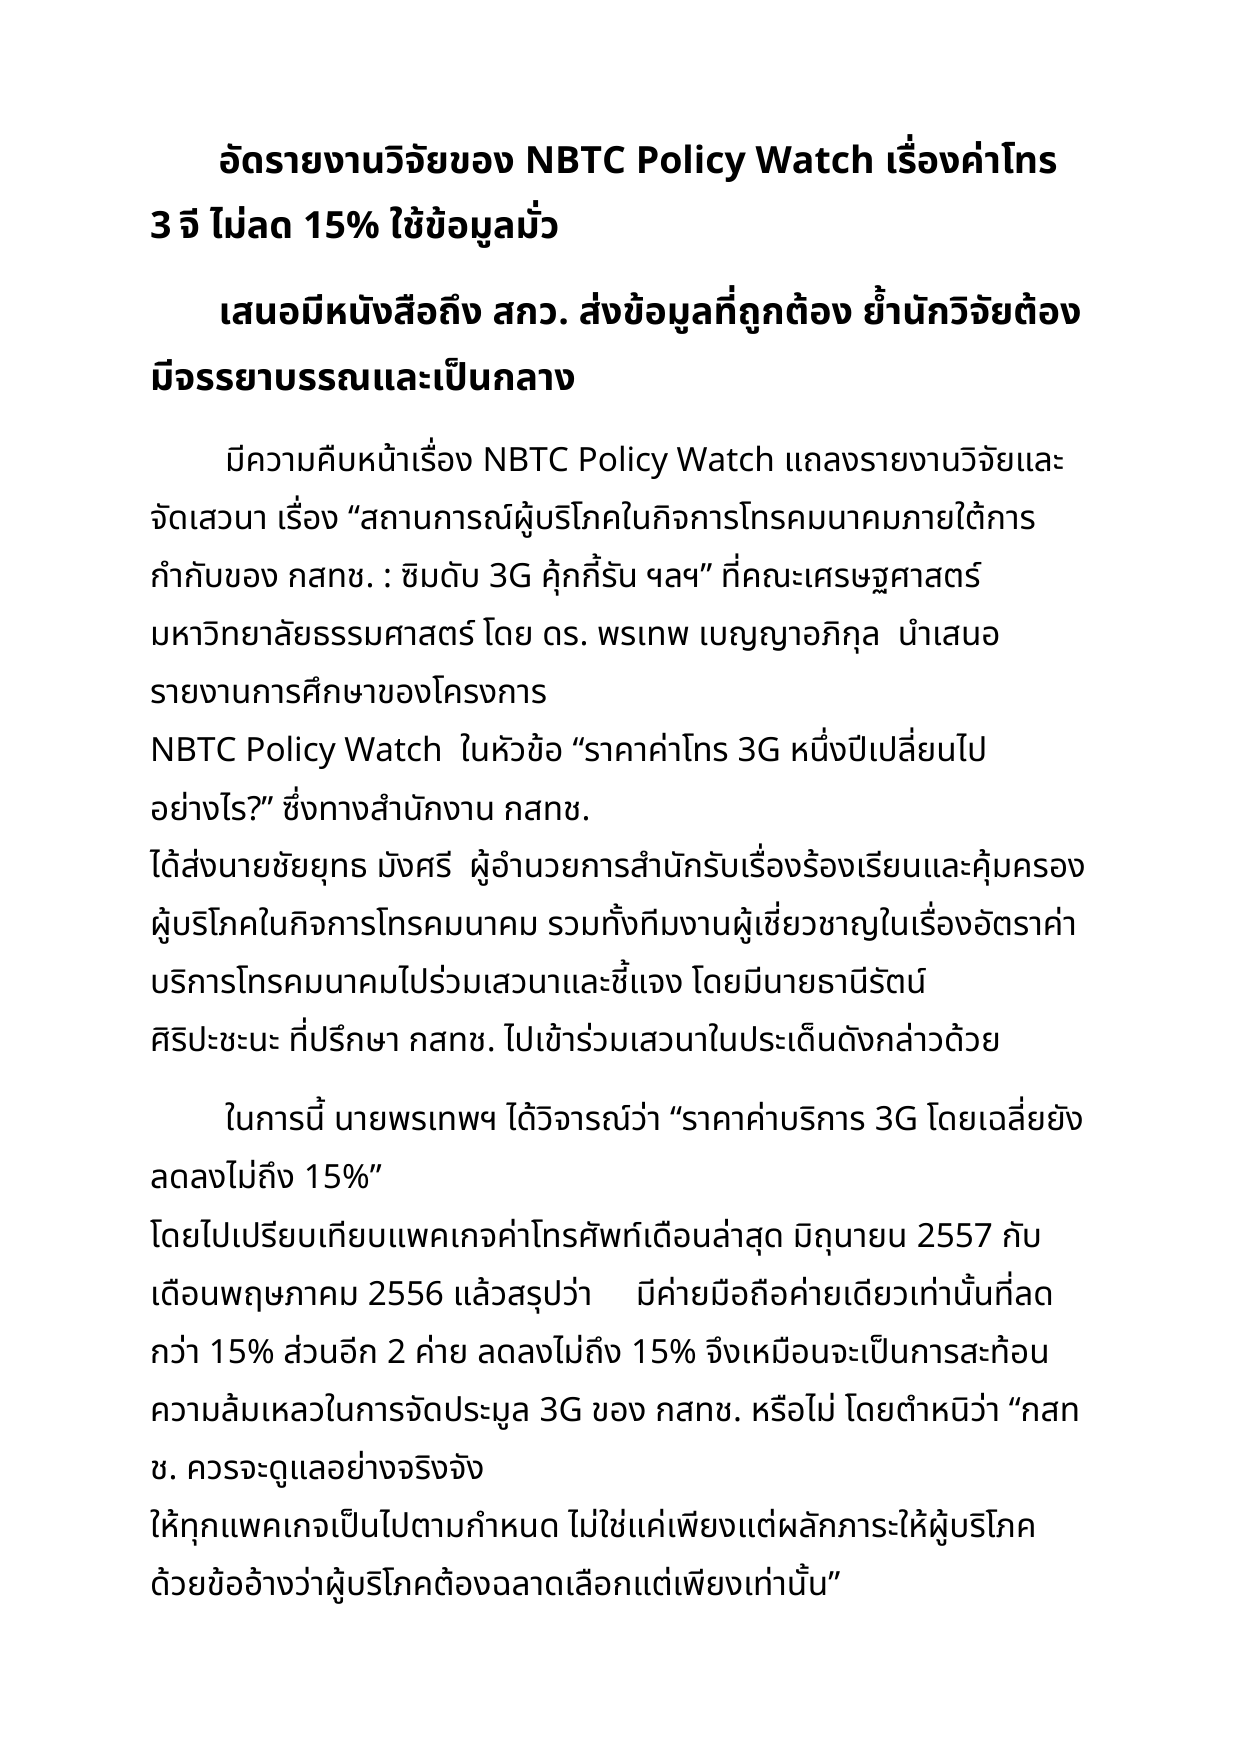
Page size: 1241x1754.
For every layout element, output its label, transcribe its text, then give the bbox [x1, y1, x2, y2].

text เสนอมีหนังสือถึง สกว. ส่งข้อมูลที่ถูกต้อง ย้ำนักวิจัยต้องมีจรรยาบรรณและเป็นกลาง [150, 285, 1090, 407]
text ในการนี้ นายพรเทพฯ ได้วิจารณ์ว่า “ราคาค่าบริการ 3G โดยเฉลี่ยยังลดลงไม่ถึง 15%” โดยไปเปรียบเทียบแพคเกจค่าโทรศัพท์เดือนล่าสุด มิถุนายน 2557 กับเดือนพฤษภาคม 2556 แล้วสรุปว่า มีค่ายมือถือค่ายเดียวเท่านั้นที่ลดกว่า 15% ส่วนอีก 2 ค่าย ลดลงไม่ถึง 15% จึงเหมือนจะเป็นการสะท้อนความล้มเหลวในการจัดประมูล 3G ของ กสทช. หรือไม่ โดยตำหนิว่า “กสทช. ควรจะดูแลอย่างจริงจัง ให้ทุกแพคเกจเป็นไปตามกำหนด ไม่ใช่แค่เพียงแต่ผลักภาระให้ผู้บริโภคด้วยข้ออ้างว่าผู้บริโภคต้องฉลาดเลือกแต่เพียงเท่านั้น” [150, 1095, 1090, 1610]
text อัดรายงานวิจัยของ NBTC Policy Watch เรื่องค่าโทร 3จี ไม่ลด 15% ใช้ข้อมูลมั่ว [150, 133, 1090, 255]
text มีความคืบหน้าเรื่อง NBTC Policy Watch แถลงรายงานวิจัยและจัดเสวนา เรื่อง “สถานการณ์ผู้บริโภคในกิจการโทรคมนาคมภายใต้การกำกับของ กสทช. : ซิมดับ 3G คุ้กกี้รัน ฯลฯ” ที่คณะเศรษฐศาสตร์ มหาวิทยาลัยธรรมศาสตร์ โดย ดร. พรเทพ เบญญาอภิกุล นำเสนอรายงานการศึกษาของโครงการ NBTC Policy Watch ในหัวข้อ “ราคาค่าโทร 3G หนึ่งปีเปลี่ยนไปอย่างไร?” ซึ่งทางสำนักงาน กสทช. ได้ส่งนายชัยยุทธ มังศรี ผู้อำนวยการสำนักรับเรื่องร้องเรียนและคุ้มครองผู้บริโภคในกิจการโทรคมนาคม รวมทั้งทีมงานผู้เชี่ยวชาญในเรื่องอัตราค่าบริการโทรคมนาคมไปร่วมเสวนาและชี้แจง โดยมีนายธานีรัตน์ ศิริปะชะนะ ที่ปรึกษา กสทช. ไปเข้าร่วมเสวนาในประเด็นดังกล่าวด้วย [150, 436, 1090, 1067]
